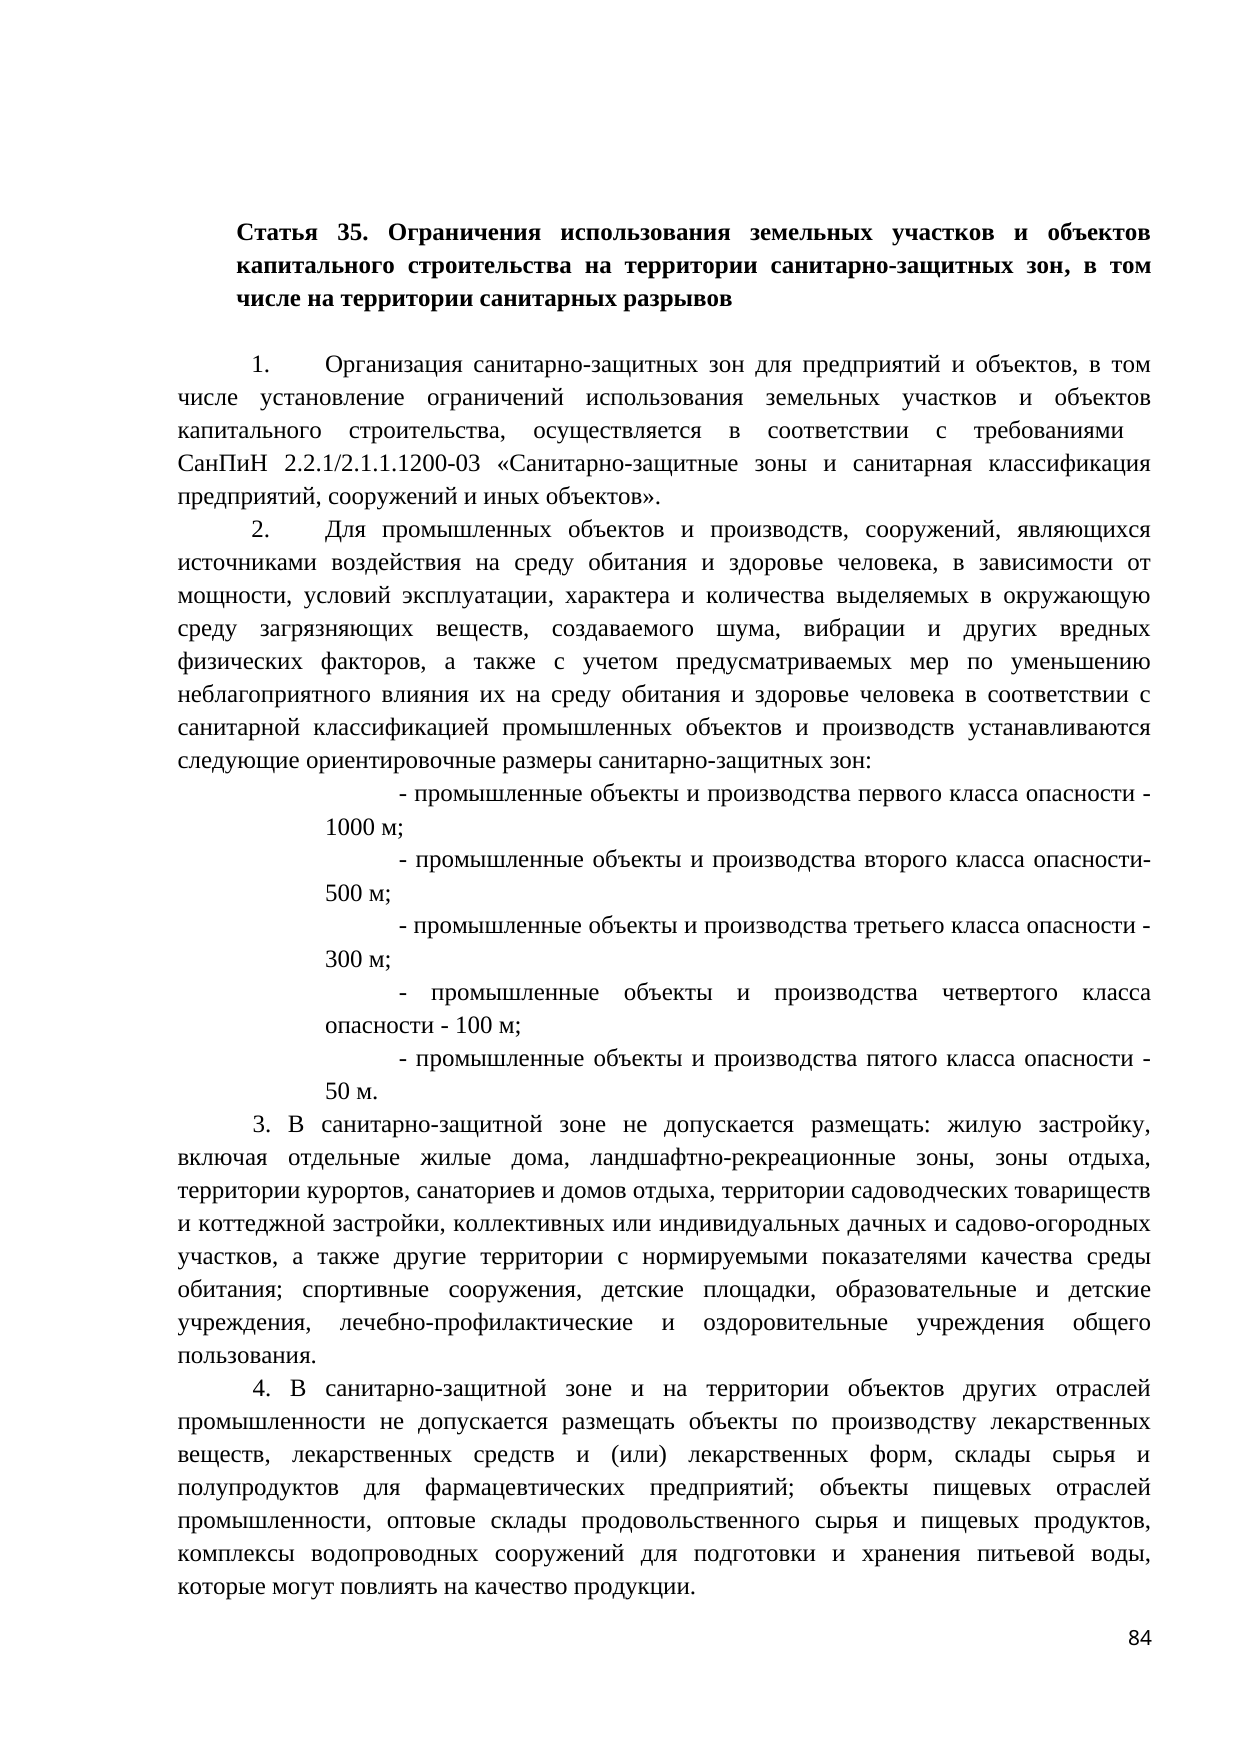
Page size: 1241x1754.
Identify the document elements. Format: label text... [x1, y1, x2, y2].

text 4. В санитарно-защитной зоне и на территории объектов других отраслей промышленности не допускается размещать объекты по производству лекарственных веществ, лекарственных средств и (или) лекарственных форм, склады сырья и полупродуктов для фармацевтических предприятий; объекты пищевых отраслей промышленности, оптовые склады продовольственного сырья и пищевых продуктов, комплексы водопроводных сооружений для подготовки и хранения питьевой воды, которые могут повлиять на качество продукции. [177, 1373, 1152, 1600]
text - промышленные объекты и производства первого класса опасности - ; [325, 778, 1152, 840]
text - промышленные объекты и производства второго класса опасности- ; [325, 844, 1152, 906]
text Статья 35. Ограничения использования земельных участков и объектов капитального строительства на территории санитарно-защитных зон, в том числе на территории санитарных разрывов [236, 217, 1152, 312]
text - промышленные объекты и производства третьего класса опасности - ; [325, 911, 1152, 972]
text - промышленные объекты и производства пятого класса опасности - . [325, 1043, 1152, 1104]
text 3. В санитарно-защитной зоне не допускается размещать: жилую застройку, включая отдельные жилые дома, ландшафтно-рекреационные зоны, зоны отдыха, территории курортов, санаториев и домов отдыха, территории садоводческих товариществ и коттеджной застройки, коллективных или индивидуальных дачных и садово-огородных участков, а также другие территории с нормируемыми показателями качества среды обитания; спортивные сооружения, детские площадки, образовательные и детские учреждения, лечебно-профилактические и оздоровительные учреждения общего пользования. [177, 1109, 1152, 1369]
text - промышленные объекты и производства четвертого класса опасности - ; [325, 977, 1152, 1038]
list Для промышленных объектов и производств, сооружений, являющихся источниками воздействия на среду обитания и здоровье человека, в зависимости от мощности, условий эксплуатации, характера и количества выделяемых в окружающую среду загрязняющих веществ, создаваемого шума, вибрации и других вредных физических факторов, а также с учетом предусматриваемых мер по уменьшению неблагоприятного влияния их на среду обитания и здоровье человека в соответствии с санитарной классификацией промышленных объектов и производств устанавливаются следующие ориентировочные размеры санитарно-защитных зон: [177, 514, 1152, 774]
list Организация санитарно-защитных зон для предприятий и объектов, в том числе установление ограничений использования земельных участков и объектов капитального строительства, осуществляется в соответствии с требованиями СанПиН 2.2.1/2.1.1.1200-03 «Санитарно-защитные зоны и санитарная классификация предприятий, сооружений и иных объектов». [177, 349, 1152, 510]
